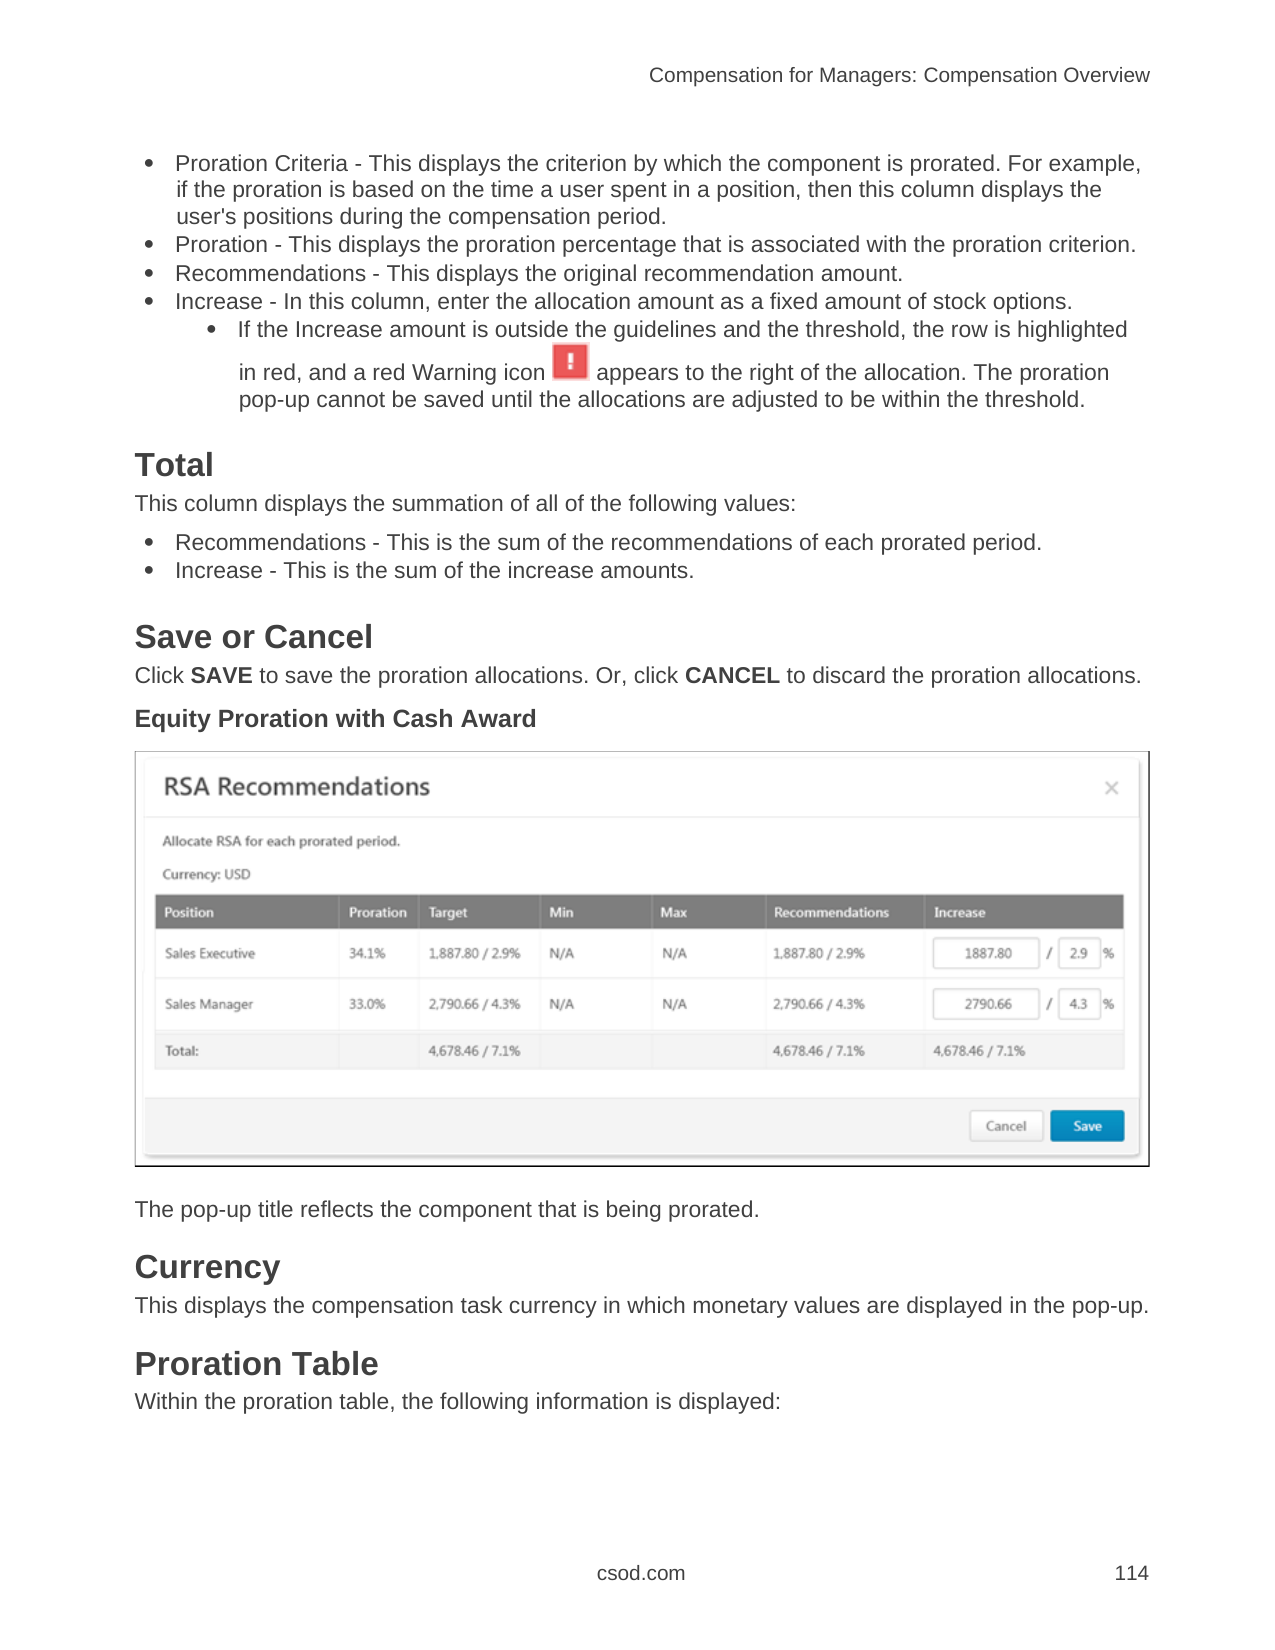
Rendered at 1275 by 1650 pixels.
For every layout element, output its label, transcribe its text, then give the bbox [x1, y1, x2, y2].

text Total [134, 445, 1150, 484]
list Proration Criteria - This displays the criterion by which the component is prorated. For example, if the proration is based on the time a user spent in a position, then this column displays the user's positions during the compensation period. [154, 150, 1150, 229]
list Increase - In this column, enter the allocation amount as a fixed amount of stock options. [154, 288, 1150, 314]
text Proration Table [134, 1344, 1150, 1382]
list Proration - This displays the proration percentage that is associated with the proration criterion. [154, 231, 1150, 257]
picture [552, 342, 590, 381]
picture [134, 751, 1150, 1167]
text Within the proration table, the following information is displayed: [134, 1388, 1150, 1415]
text This displays the compensation task currency in which monetary values are displayed in the pop-up. [134, 1292, 1150, 1319]
list If the Increase amount is outside the guidelines and the threshold, the row is highlighted in red, and a red Warning icon appears to the right of the allocation. The proration pop-up cannot be saved until the allocations are adjusted to be within the threshold. [217, 316, 1150, 412]
text Equity Proration with Cash Award [134, 703, 1150, 732]
text This column displays the summation of all of the following values: [134, 490, 1150, 516]
text The pop-up title reflects the component that is being prorated. [134, 1196, 1150, 1223]
list Recommendations - This displays the original recommendation amount. [154, 259, 1150, 286]
text Currency [134, 1248, 1150, 1286]
text Save or Cancel [134, 617, 1150, 655]
text Click Save to save the proration allocations. Or, click Cancel to discard the proration allocations. [134, 662, 1150, 688]
list Increase - This is the sum of the increase amounts. [154, 557, 1150, 583]
list Recommendations - This is the sum of the recommendations of each prorated period. [154, 529, 1150, 555]
